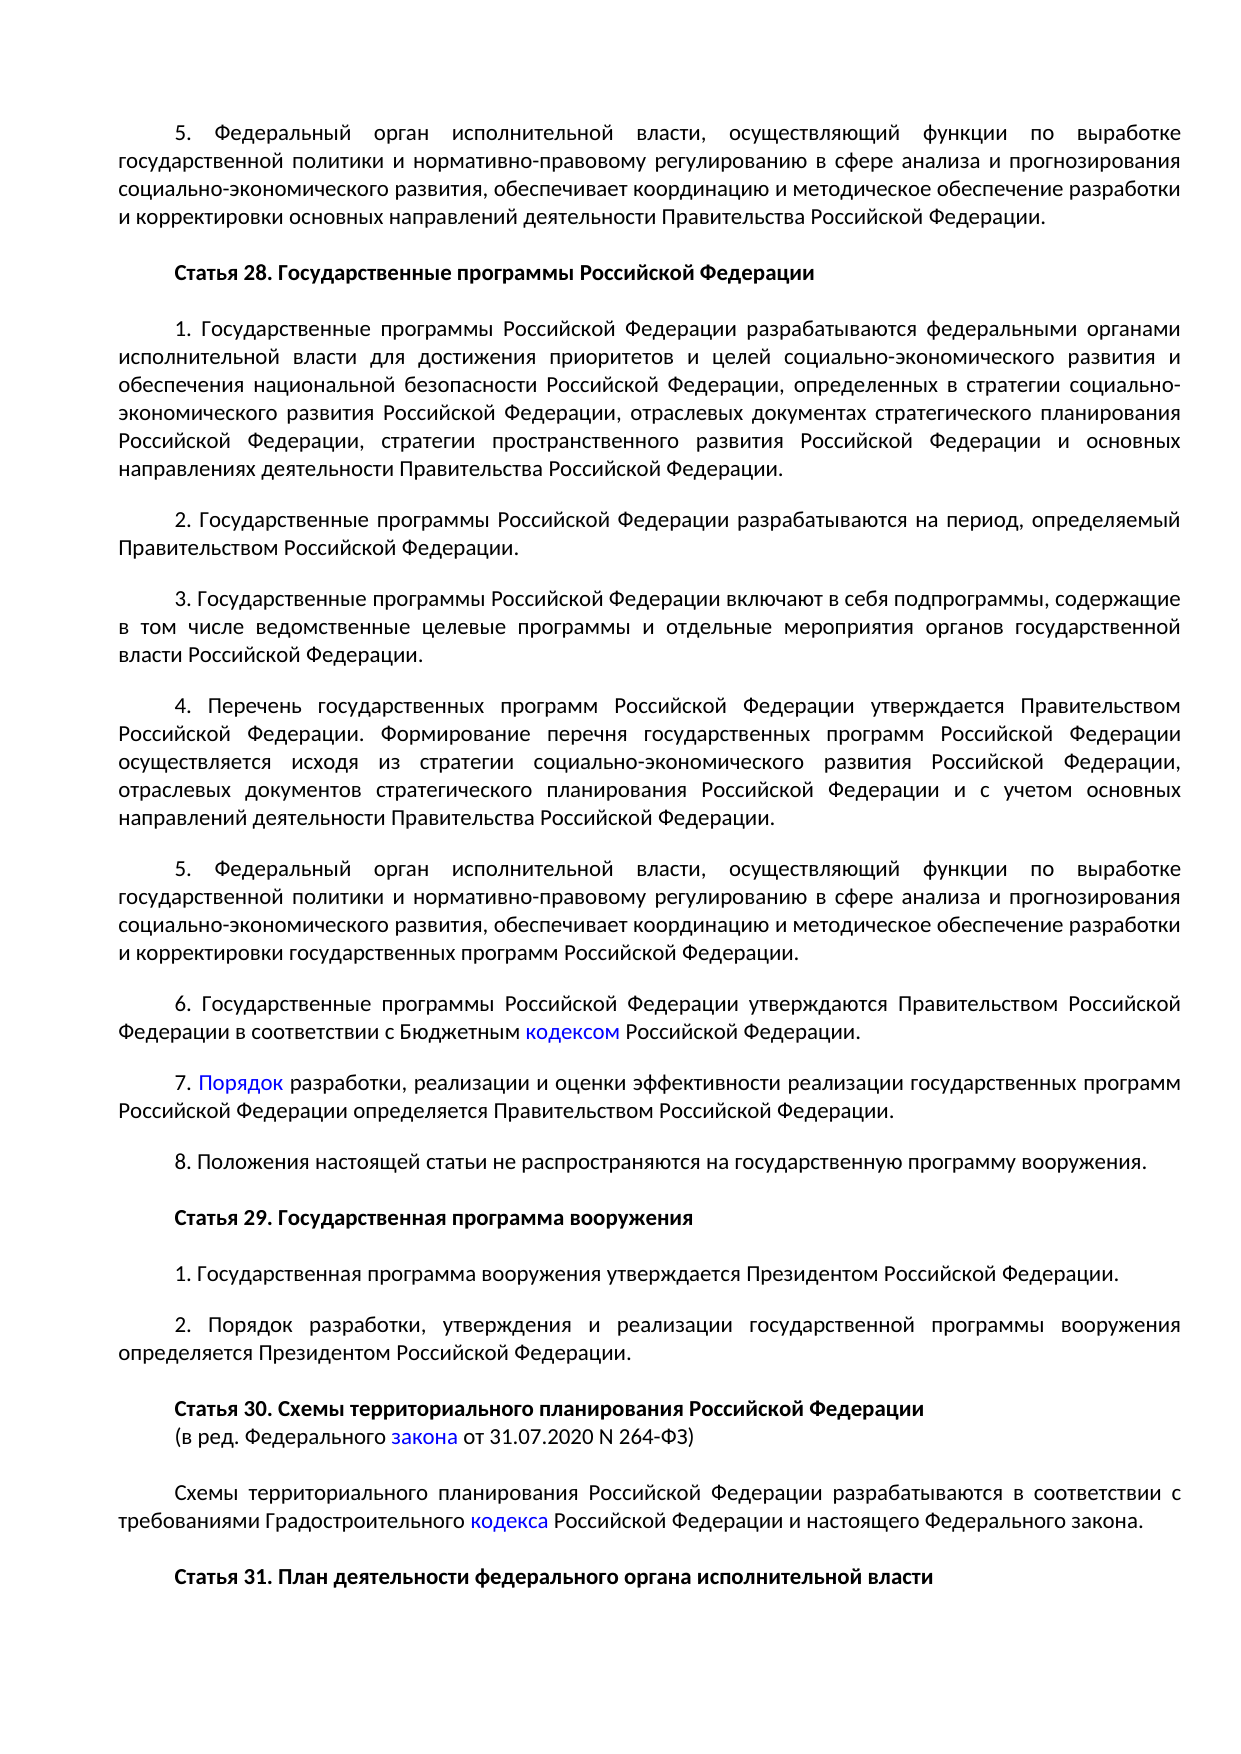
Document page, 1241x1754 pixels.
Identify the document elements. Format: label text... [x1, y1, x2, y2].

text 8. Положения настоящей статьи не распространяются на государственную программу вооружения. [118, 1147, 1181, 1175]
text (в ред. Федерального закона от 31.07.2020 N 264-ФЗ) [118, 1422, 1181, 1450]
text 7. Порядок разработки, реализации и оценки эффективности реализации государственных программ Российской Федерации определяется Правительством Российской Федерации. [118, 1068, 1181, 1124]
text 2. Государственные программы Российской Федерации разрабатываются на период, определяемый Правительством Российской Федерации. [118, 505, 1181, 561]
text 6. Государственные программы Российской Федерации утверждаются Правительством Российской Федерации в соответствии с Бюджетным кодексом Российской Федерации. [118, 989, 1181, 1045]
text 1. Государственная программа вооружения утверждается Президентом Российской Федерации. [118, 1259, 1181, 1287]
title Статья 31. План деятельности федерального органа исполнительной власти [118, 1562, 1181, 1590]
title Статья 28. Государственные программы Российской Федерации [118, 258, 1181, 286]
text 3. Государственные программы Российской Федерации включают в себя подпрограммы, содержащие в том числе ведомственные целевые программы и отдельные мероприятия органов государственной власти Российской Федерации. [118, 584, 1181, 668]
text 4. Перечень государственных программ Российской Федерации утверждается Правительством Российской Федерации. Формирование перечня государственных программ Российской Федерации осуществляется исходя из стратегии социально-экономического развития Российской Федерации, отраслевых документов стратегического планирования Российской Федерации и с учетом основных направлений деятельности Правительства Российской Федерации. [118, 691, 1181, 831]
title Статья 30. Схемы территориального планирования Российской Федерации [118, 1394, 1181, 1422]
text Схемы территориального планирования Российской Федерации разрабатываются в соответствии с требованиями Градостроительного кодекса Российской Федерации и настоящего Федерального закона. [118, 1478, 1181, 1534]
text 5. Федеральный орган исполнительной власти, осуществляющий функции по выработке государственной политики и нормативно-правовому регулированию в сфере анализа и прогнозирования социально-экономического развития, обеспечивает координацию и методическое обеспечение разработки и корректировки основных направлений деятельности Правительства Российской Федерации. [118, 118, 1181, 230]
text 2. Порядок разработки, утверждения и реализации государственной программы вооружения определяется Президентом Российской Федерации. [118, 1310, 1181, 1366]
text 5. Федеральный орган исполнительной власти, осуществляющий функции по выработке государственной политики и нормативно-правовому регулированию в сфере анализа и прогнозирования социально-экономического развития, обеспечивает координацию и методическое обеспечение разработки и корректировки государственных программ Российской Федерации. [118, 854, 1181, 966]
title Статья 29. Государственная программа вооружения [118, 1203, 1181, 1231]
text 1. Государственные программы Российской Федерации разрабатываются федеральными органами исполнительной власти для достижения приоритетов и целей социально-экономического развития и обеспечения национальной безопасности Российской Федерации, определенных в стратегии социально-экономического развития Российской Федерации, отраслевых документах стратегического планирования Российской Федерации, стратегии пространственного развития Российской Федерации и основных направлениях деятельности Правительства Российской Федерации. [118, 314, 1181, 482]
